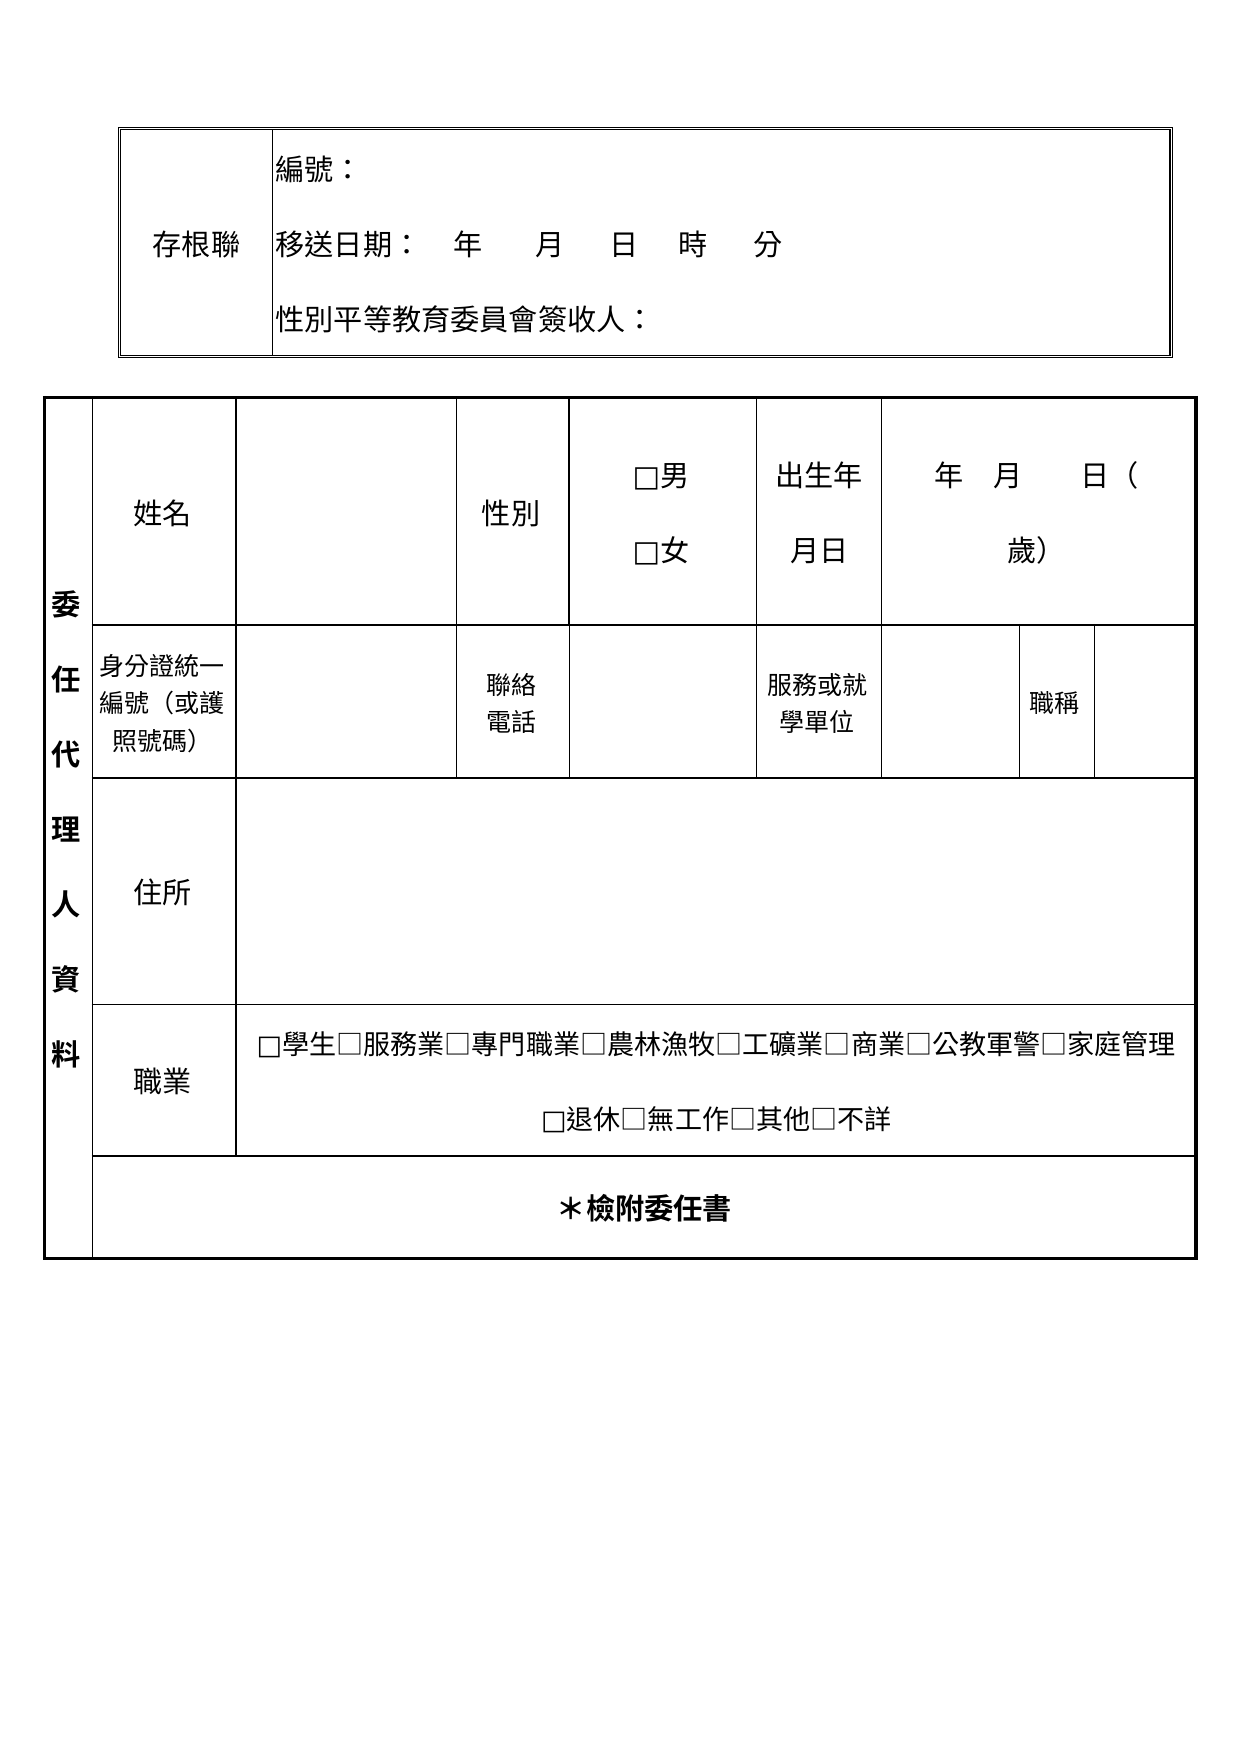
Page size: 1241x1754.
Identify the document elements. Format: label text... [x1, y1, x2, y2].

table_cell 職業 [93, 1005, 235, 1155]
table_header 年 月 日（ 歲） [882, 399, 1194, 624]
table_cell 住所 [93, 779, 235, 1003]
table_header 姓名 [93, 399, 235, 624]
table_cell 編號： 移送日期： 年 月 日 時 分 性別平等教育委員會簽收人： [273, 130, 1169, 355]
table_cell [237, 779, 1194, 1003]
table_cell [237, 626, 456, 777]
table_header [237, 399, 456, 624]
table_header □男 □女 [570, 399, 756, 624]
table_cell [882, 626, 1019, 777]
table_cell [570, 626, 756, 777]
table_cell ＊檢附委任書 [93, 1157, 1194, 1257]
table_cell 職稱 [1020, 626, 1094, 777]
table_cell 身分證統一編號（或護照號碼） [93, 626, 235, 777]
table_cell 存根聯 [121, 130, 272, 355]
table_header 委任代理人資料 [46, 399, 92, 1257]
table_cell 服務或就學單位 [757, 626, 881, 777]
table_header 出生年月日 [757, 399, 881, 624]
table_cell 聯絡 電話 [457, 626, 569, 777]
table_header 性別 [457, 399, 568, 624]
table_cell □學生□服務業□專門職業□農林漁牧□工礦業□商業□公教軍警□家庭管理 □退休□無工作□其他□不詳 [237, 1005, 1194, 1155]
table_cell [1095, 626, 1194, 777]
